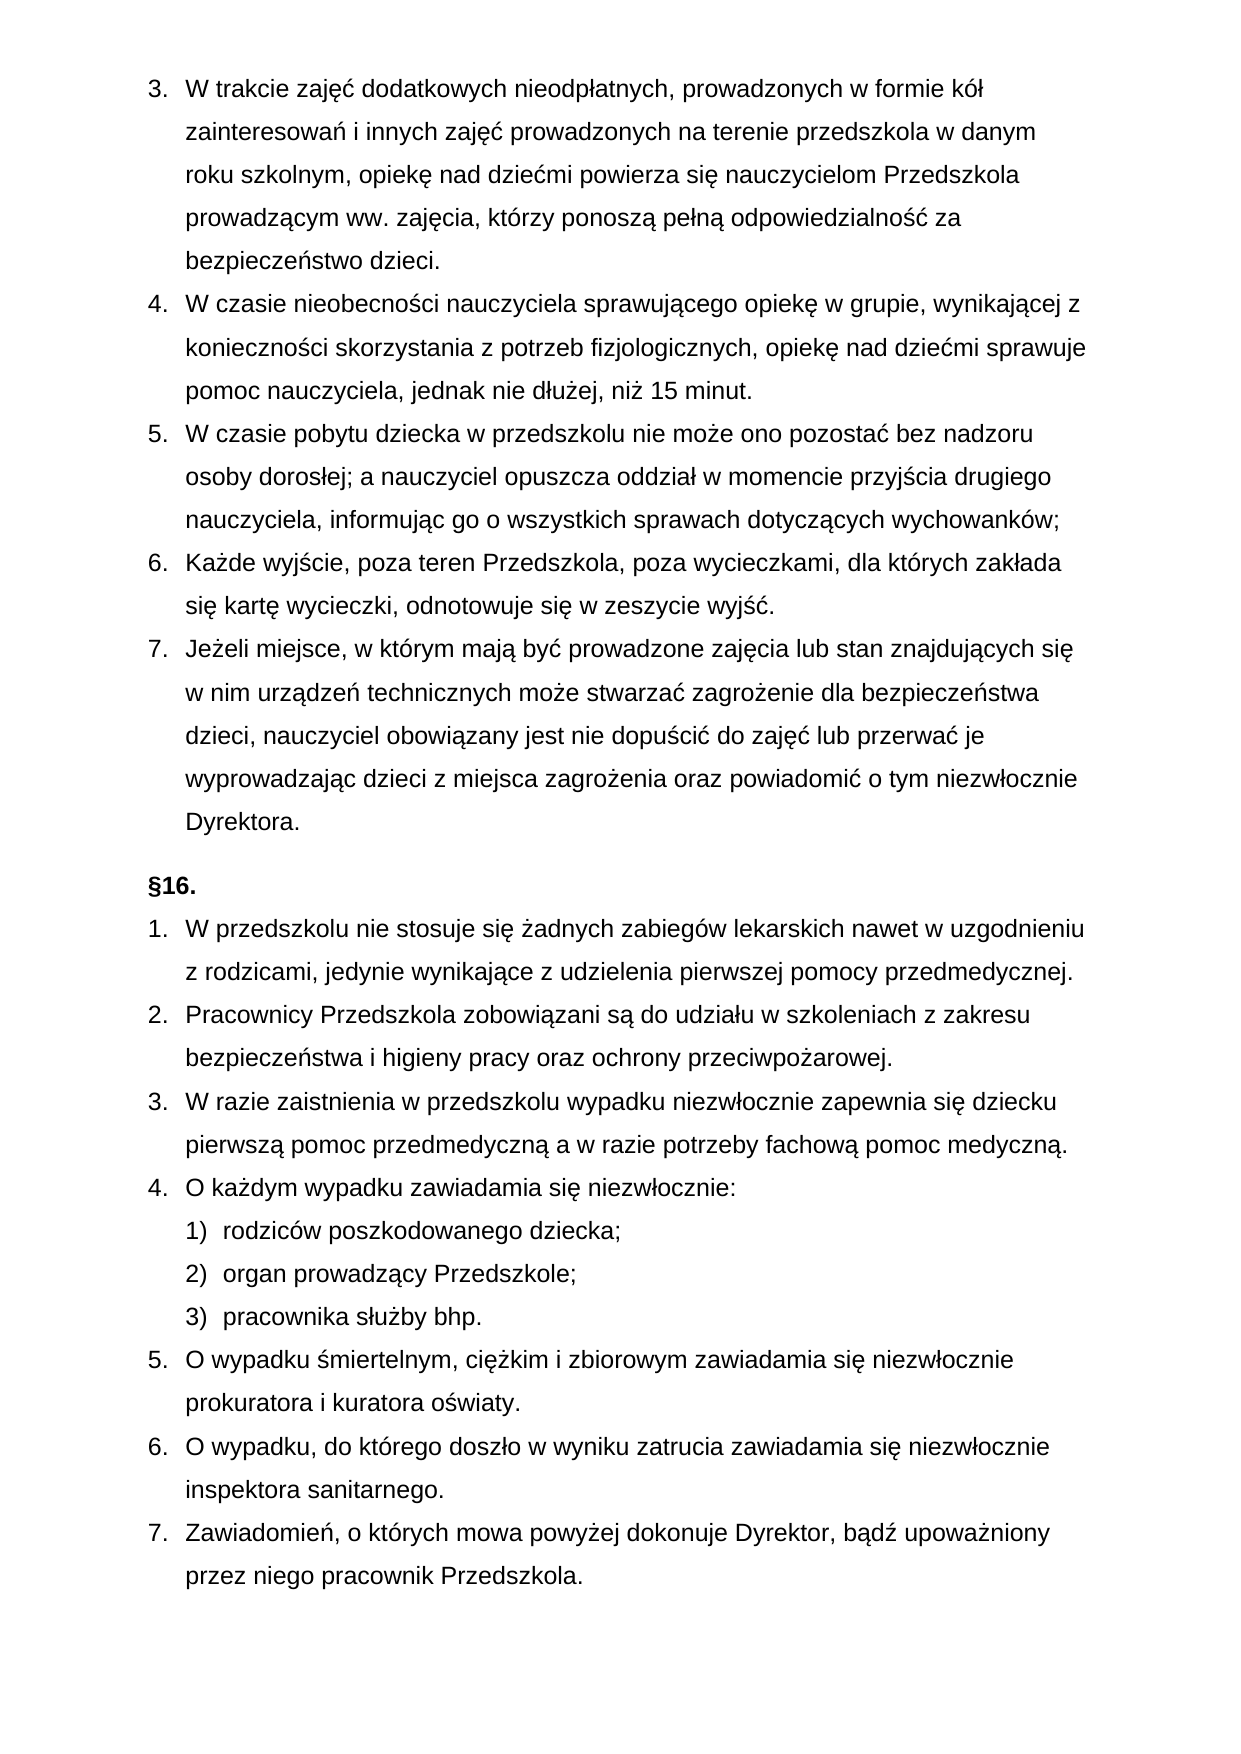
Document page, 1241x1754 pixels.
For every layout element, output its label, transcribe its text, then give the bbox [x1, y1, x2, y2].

list Jeżeli miejsce, w którym mają być prowadzone zajęcia lub stan znajdujących się w nim urządzeń technicznych może stwarzać zagrożenie dla bezpieczeństwa dzieci, nauczyciel obowiązany jest nie dopuścić do zajęć lub przerwać je wyprowadzając dzieci z miejsca zagrożenia oraz powiadomić o tym niezwłocznie Dyrektora. [148, 634, 1093, 836]
list organ prowadzący Przedszkole; [185, 1259, 1093, 1288]
subtitle §16. [148, 871, 1093, 900]
list Pracownicy Przedszkola zobowiązani są do udziału w szkoleniach z zakresu bezpieczeństwa i higieny pracy oraz ochrony przeciwpożarowej. [148, 1000, 1093, 1072]
list W przedszkolu nie stosuje się żadnych zabiegów lekarskich nawet w uzgodnieniu z rodzicami, jedynie wynikające z udzielenia pierwszej pomocy przedmedycznej. [148, 914, 1093, 986]
list O każdym wypadku zawiadamia się niezwłocznie: [148, 1173, 1093, 1202]
list O wypadku śmiertelnym, ciężkim i zbiorowym zawiadamia się niezwłocznie prokuratora i kuratora oświaty. [148, 1345, 1093, 1417]
list W trakcie zajęć dodatkowych nieodpłatnych, prowadzonych w formie kół zainteresowań i innych zajęć prowadzonych na terenie przedszkola w danym roku szkolnym, opiekę nad dziećmi powierza się nauczycielom Przedszkola prowadzącym ww. zajęcia, którzy ponoszą pełną odpowiedzialność za bezpieczeństwo dzieci. [148, 74, 1093, 275]
list Każde wyjście, poza teren Przedszkola, poza wycieczkami, dla których zakłada się kartę wycieczki, odnotowuje się w zeszycie wyjść. [148, 548, 1093, 620]
list W razie zaistnienia w przedszkolu wypadku niezwłocznie zapewnia się dziecku pierwszą pomoc przedmedyczną a w razie potrzeby fachową pomoc medyczną. [148, 1087, 1093, 1158]
list Zawiadomień, o których mowa powyżej dokonuje Dyrektor, bądź upoważniony przez niego pracownik Przedszkola. [148, 1518, 1093, 1590]
list W czasie nieobecności nauczyciela sprawującego opiekę w grupie, wynikającej z konieczności skorzystania z potrzeb fizjologicznych, opiekę nad dziećmi sprawuje pomoc nauczyciela, jednak nie dłużej, niż 15 minut. [148, 289, 1093, 404]
list rodziców poszkodowanego dziecka; [185, 1216, 1093, 1245]
list O wypadku, do którego doszło w wyniku zatrucia zawiadamia się niezwłocznie inspektora sanitarnego. [148, 1432, 1093, 1503]
list pracownika służby bhp. [185, 1302, 1093, 1331]
list W czasie pobytu dziecka w przedszkolu nie może ono pozostać bez nadzoru osoby dorosłej; a nauczyciel opuszcza oddział w momencie przyjścia drugiego nauczyciela, informując go o wszystkich sprawach dotyczących wychowanków; [148, 419, 1093, 534]
